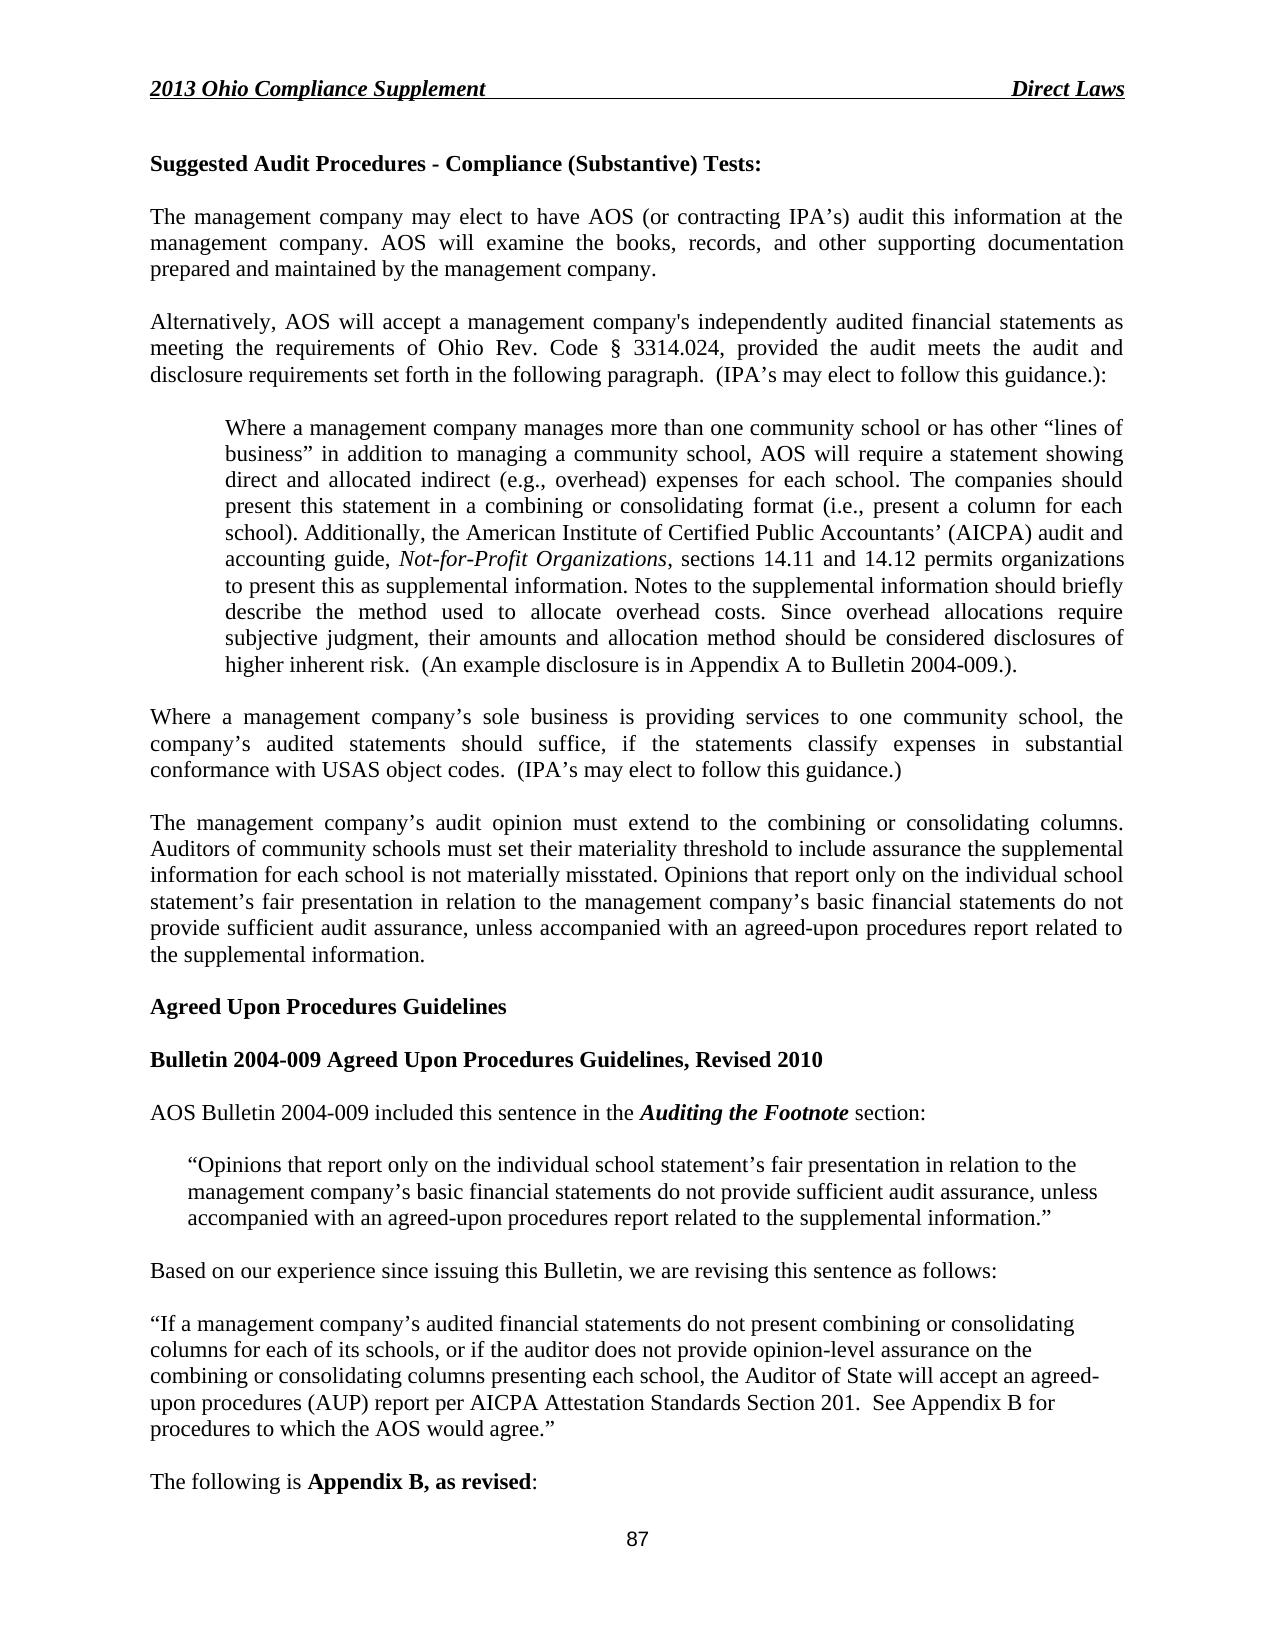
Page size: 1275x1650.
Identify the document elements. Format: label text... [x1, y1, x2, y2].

text The following is Appendix B, as revised: [150, 1468, 1125, 1494]
text Based on our experience since issuing this Bulletin, we are revising this sentence as follows: [150, 1257, 1125, 1283]
text The management company may elect to have AOS (or contracting IPA’s) audit this information at the management company. AOS will examine the books, records, and other supporting documentation prepared and maintained by the management company. [150, 203, 1125, 282]
text “If a management company’s audited financial statements do not present combining or consolidating columns for each of its schools, or if the auditor does not provide opinion-level assurance on the combining or consolidating columns presenting each school, the Auditor of State will accept an agreed-upon procedures (AUP) report per AICPA Attestation Standards Section 201. See Appendix B for procedures to which the AOS would agree.” [150, 1309, 1125, 1441]
text Alternatively, AOS will accept a management company's independently audited financial statements as meeting the requirements of Ohio Rev. Code § 3314.024, provided the audit meets the audit and disclosure requirements set forth in the following paragraph. (IPA’s may elect to follow this guidance.): [150, 308, 1125, 387]
text Where a management company manages more than one community school or has other “lines of business” in addition to managing a community school, AOS will require a statement showing direct and allocated indirect (e.g., overhead) expenses for each school. The companies should present this statement in a combining or consolidating format (i.e., present a column for each school). Additionally, the American Institute of Certified Public Accountants’ (AICPA) audit and accounting guide, Not-for-Profit Organizations, sections 14.11 and 14.12 permits organizations to present this as supplemental information. Notes to the supplemental information should briefly describe the method used to allocate overhead costs. Since overhead allocations require subjective judgment, their amounts and allocation method should be considered disclosures of higher inherent risk. (An example disclosure is in Appendix A to Bulletin 2004-009.). [225, 413, 1125, 677]
text AOS Bulletin 2004-009 included this sentence in the Auditing the Footnote section: [150, 1099, 1125, 1125]
text Suggested Audit Procedures - Compliance (Substantive) Tests: [150, 150, 1125, 176]
text Agreed Upon Procedures Guidelines [150, 993, 1125, 1020]
text Where a management company’s sole business is providing services to one community school, the company’s audited statements should suffice, if the statements classify expenses in substantial conformance with USAS object codes. (IPA’s may elect to follow this guidance.) [150, 703, 1125, 782]
text The management company’s audit opinion must extend to the combining or consolidating columns. Auditors of community schools must set their materiality threshold to include assurance the supplemental information for each school is not materially misstated. Opinions that report only on the individual school statement’s fair presentation in relation to the management company’s basic financial statements do not provide sufficient audit assurance, unless accompanied with an agreed-upon procedures report related to the supplemental information. [150, 809, 1125, 967]
text “Opinions that report only on the individual school statement’s fair presentation in relation to the management company’s basic financial statements do not provide sufficient audit assurance, unless accompanied with an agreed-upon procedures report related to the supplemental information.” [187, 1151, 1125, 1231]
text Bulletin 2004-009 Agreed Upon Procedures Guidelines, Revised 2010 [150, 1046, 1125, 1072]
